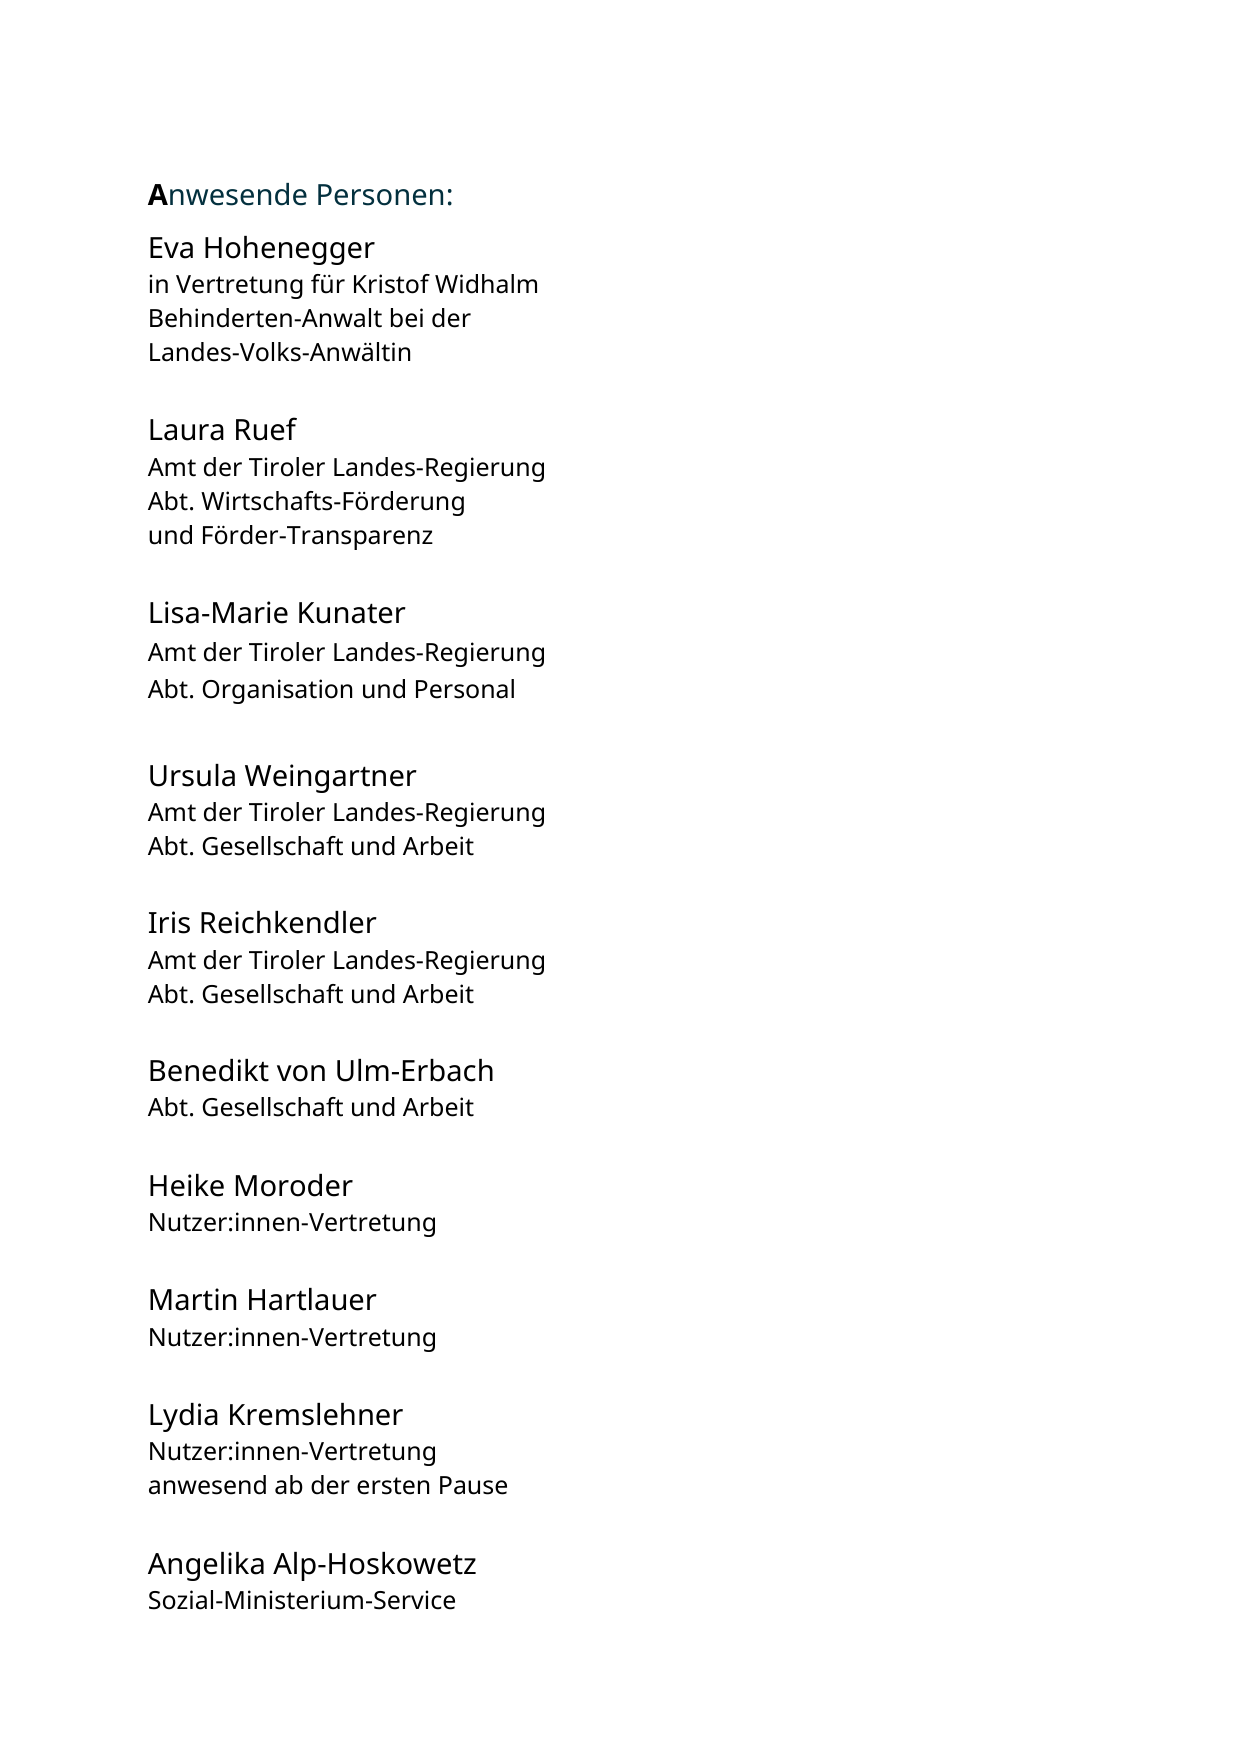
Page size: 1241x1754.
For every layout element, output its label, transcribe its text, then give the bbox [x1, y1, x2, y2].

text Ursula Weingartner Amt der Tiroler Landes-Regierung Abt. Gesellschaft und Arbeit Iris Reichkendler Amt der Tiroler Landes-Regierung Abt. Gesellschaft und Arbeit Benedikt von Ulm-Erbach Abt. Gesellschaft und Arbeit [148, 755, 1093, 1152]
text Martin Hartlauer Nutzer:innen-Vertretung [148, 1279, 1093, 1382]
subtitle Anwesende Personen: [148, 175, 1093, 214]
text Eva Hohenegger in Vertretung für Kristof Widhalm Behinderten-Anwalt bei der Landes-Volks-Anwältin [148, 227, 1093, 397]
text Lisa-Marie Kunater Amt der Tiroler Landes-Regierung Abt. Organisation und Personal [148, 592, 1093, 736]
text Lydia Kremslehner Nutzer:innen-Vertretung anwesend ab der ersten Pause [148, 1394, 1093, 1531]
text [148, 1543, 1093, 1617]
text Heike Moroder Nutzer:innen-Vertretung [148, 1165, 1093, 1267]
text Laura Ruef Amt der Tiroler Landes-Regierung Abt. Wirtschafts-Förderung und Förder-Transparenz [148, 410, 1093, 580]
